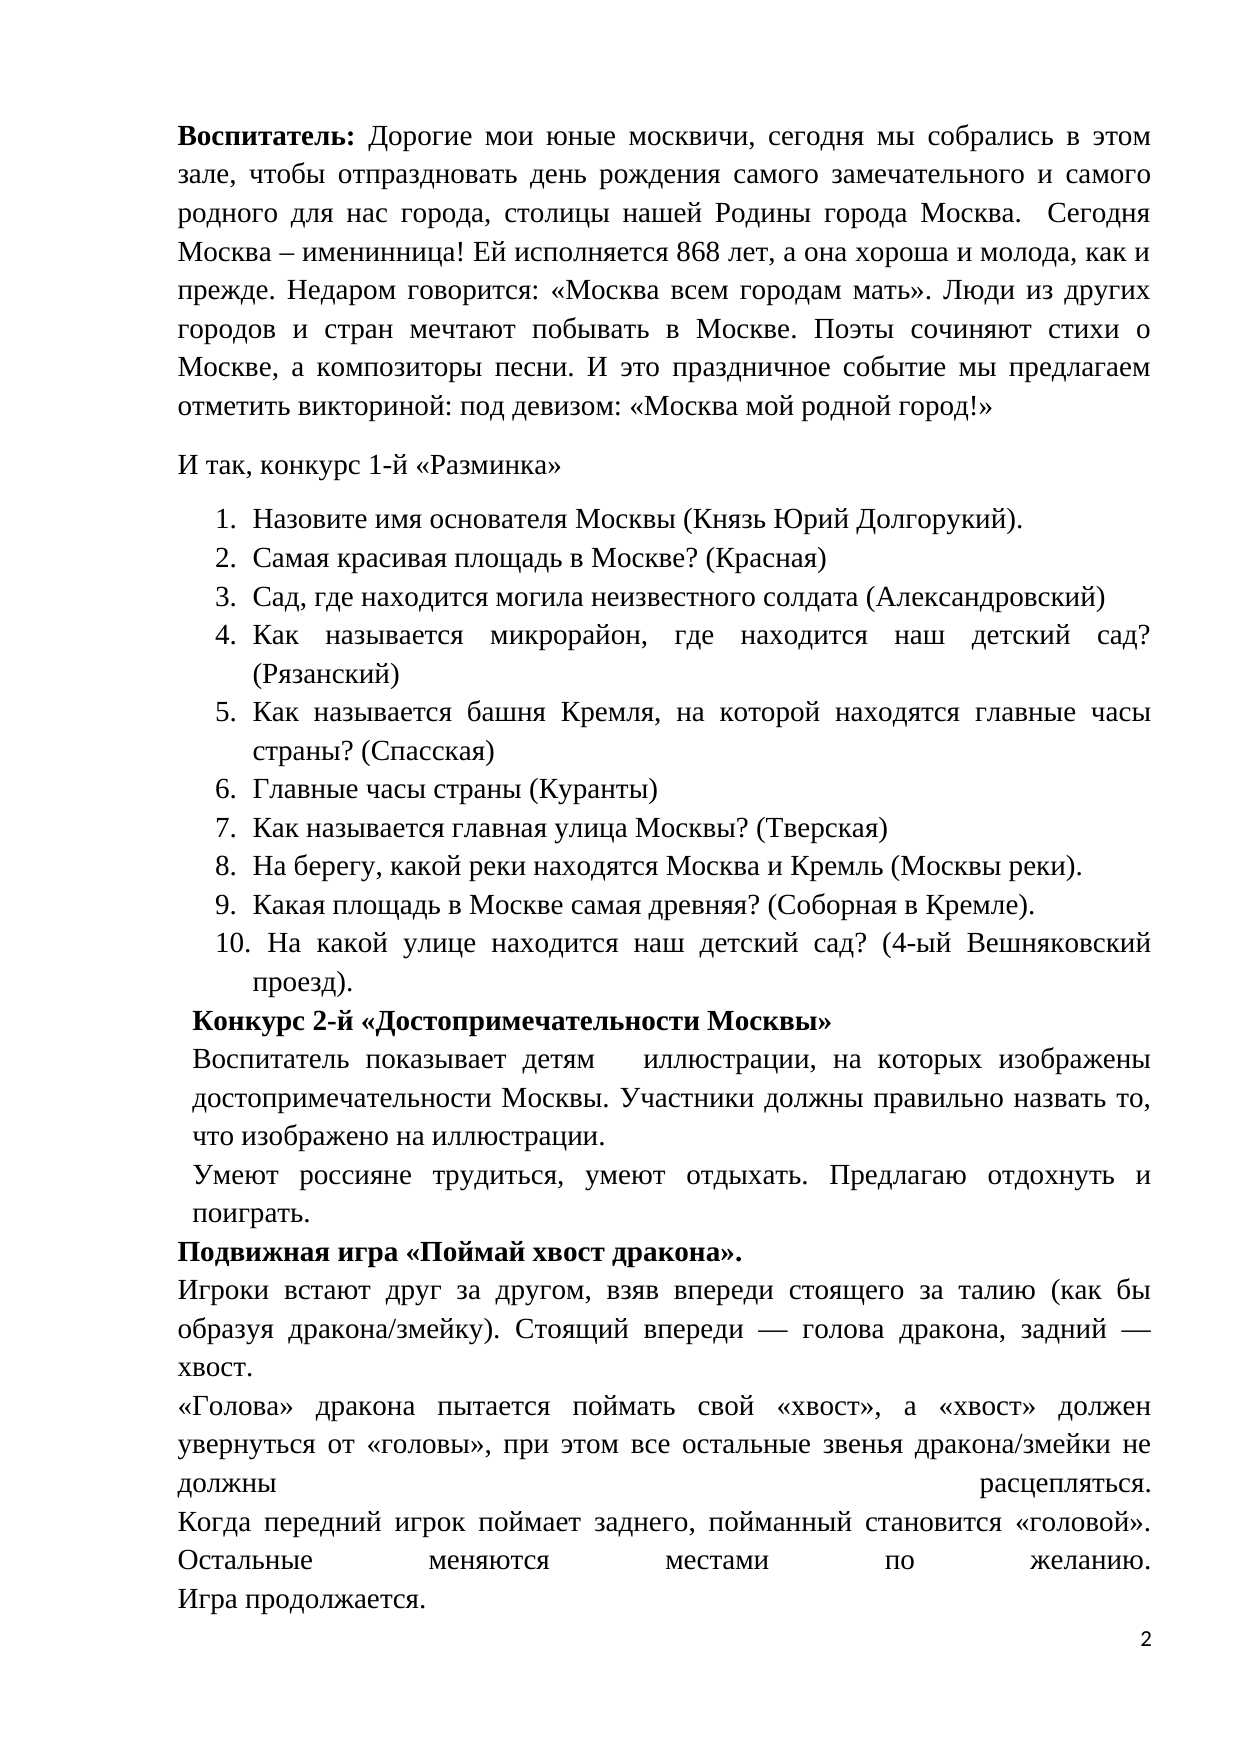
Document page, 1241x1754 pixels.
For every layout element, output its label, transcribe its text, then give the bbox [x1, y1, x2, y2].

text Воспитатель: Дорогие мои юные москвичи, сегодня мы собрались в этом зале, чтобы отпраздновать день рождения самого замечательного и самого родного для нас города, столицы нашей Родины города Москва. Сегодня Москва – именинница! Ей исполняется 868 лет, а она хороша и молода, как и прежде. Недаром говорится: «Москва всем городам мать». Люди из других городов и стран мечтают побывать в Москве. Поэты сочиняют стихи о Москве, а композиторы песни. И это праздничное событие мы предлагаем отметить викториной: под девизом: «Москва мой родной город!» [177, 118, 1152, 421]
list Игроки встают друг за другом, взяв впереди стоящего за талию (как бы образуя дракона/змейку). Стоящий впереди — голова дракона, задний — хвост. «Голова» дракона пытается поймать свой «хвост», а «хвост» должен увернуться от «головы», при этом все остальные звенья дракона/змейки не должны расцепляться. Когда передний игрок поймает заднего, пойманный становится «головой». Остальные меняются местами по желанию. Игра продолжается. [177, 1272, 1152, 1614]
list Самая красивая площадь в Москве? (Красная) [215, 540, 1152, 574]
list Воспитатель показывает детям иллюстрации, на которых изображены достопримечательности Москвы. Участники должны правильно назвать то, что изображено на иллюстрации. [192, 1041, 1152, 1152]
list Подвижная игра «Поймай хвост дракона». [177, 1234, 1152, 1267]
list Сад, где находится могила неизвестного солдата (Александровский) [215, 579, 1152, 612]
list На берегу, какой реки находятся Москва и Кремль (Москвы реки). [215, 848, 1152, 882]
list Назовите имя основателя Москвы (Князь Юрий Долгорукий). [215, 502, 1152, 535]
list Как называется главная улица Москвы? (Тверская) [215, 810, 1152, 843]
text И так, конкурс 1-й «Разминка» [177, 447, 1152, 481]
list Конкурс 2-й «Достопримечательности Москвы» [192, 1003, 1152, 1036]
list На какой улице находится наш детский сад? (4-ый Вешняковский проезд). [215, 926, 1152, 998]
list Как называется башня Кремля, на которой находятся главные часы страны? (Спасская) [215, 694, 1152, 766]
list Главные часы страны (Куранты) [215, 771, 1152, 805]
list Какая площадь в Москве самая древняя? (Соборная в Кремле). [215, 887, 1152, 921]
list Как называется микрорайон, где находится наш детский сад? (Рязанский) [215, 617, 1152, 689]
list Умеют россияне трудиться, умеют отдыхать. Предлагаю отдохнуть и поиграть. [192, 1157, 1152, 1229]
